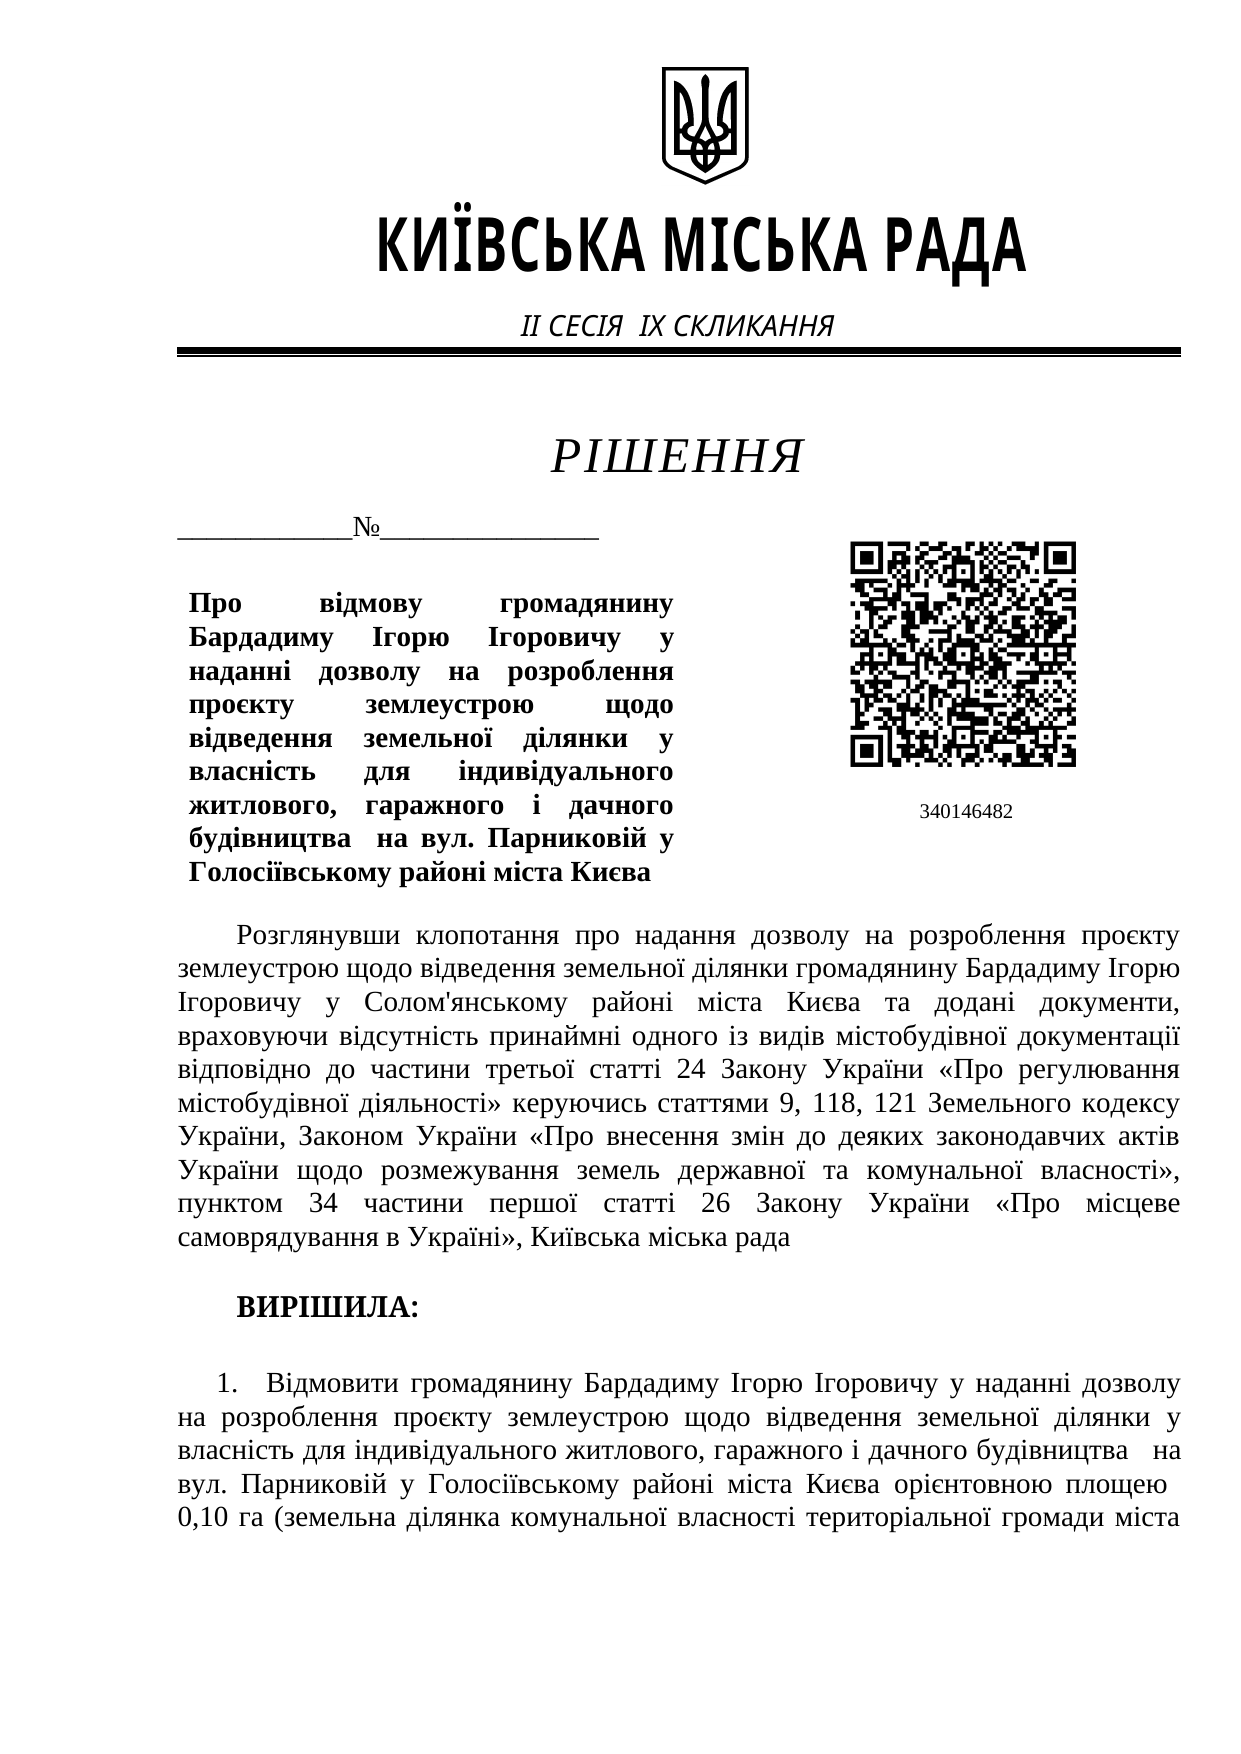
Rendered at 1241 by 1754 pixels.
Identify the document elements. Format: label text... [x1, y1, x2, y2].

picture [660, 67, 751, 186]
text КИЇВСЬКА МІСЬКА РАДА [222, 191, 1181, 293]
subtitle II сесія IX скликання [177, 306, 1181, 347]
text ____________№_______________ [177, 509, 1181, 542]
text Розглянувши клопотання про надання дозволу на розроблення проєкту землеустрою щодо відведення земельної ділянки громадянину Бардадиму Ігорю Ігоровичу у Солом'янському районі міста Києва та додані документи, враховуючи відсутність принаймні одного із видів містобудівної документації відповідно до частини третьої статті 24 Закону України «Про регулювання містобудівної діяльності» керуючись статтями 9, 118, 121 Земельного кодексу України, Законом України «Про внесення змін до деяких законодавчих актів України щодо розмежування земель державної та комунальної власності», пунктом 34 частини першої статті 26 Закону України «Про місцеве самоврядування в Україні», Київська міська рада [177, 917, 1181, 1252]
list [177, 1365, 1181, 1533]
text ВИРІШИЛА: [177, 1286, 1181, 1326]
picture [832, 523, 1094, 785]
subtitle РІШЕННЯ [177, 426, 1181, 483]
table_header Про відмову громадянину Бардадиму Ігорю Ігоровичу у наданні дозволу на розроблення проєкту землеустрою щодо відведення земельної ділянки у власність для індивідуального житлового, гаражного і дачного будівництва на вул. Парниковій у Голосіївському районі міста Києва [177, 586, 685, 887]
